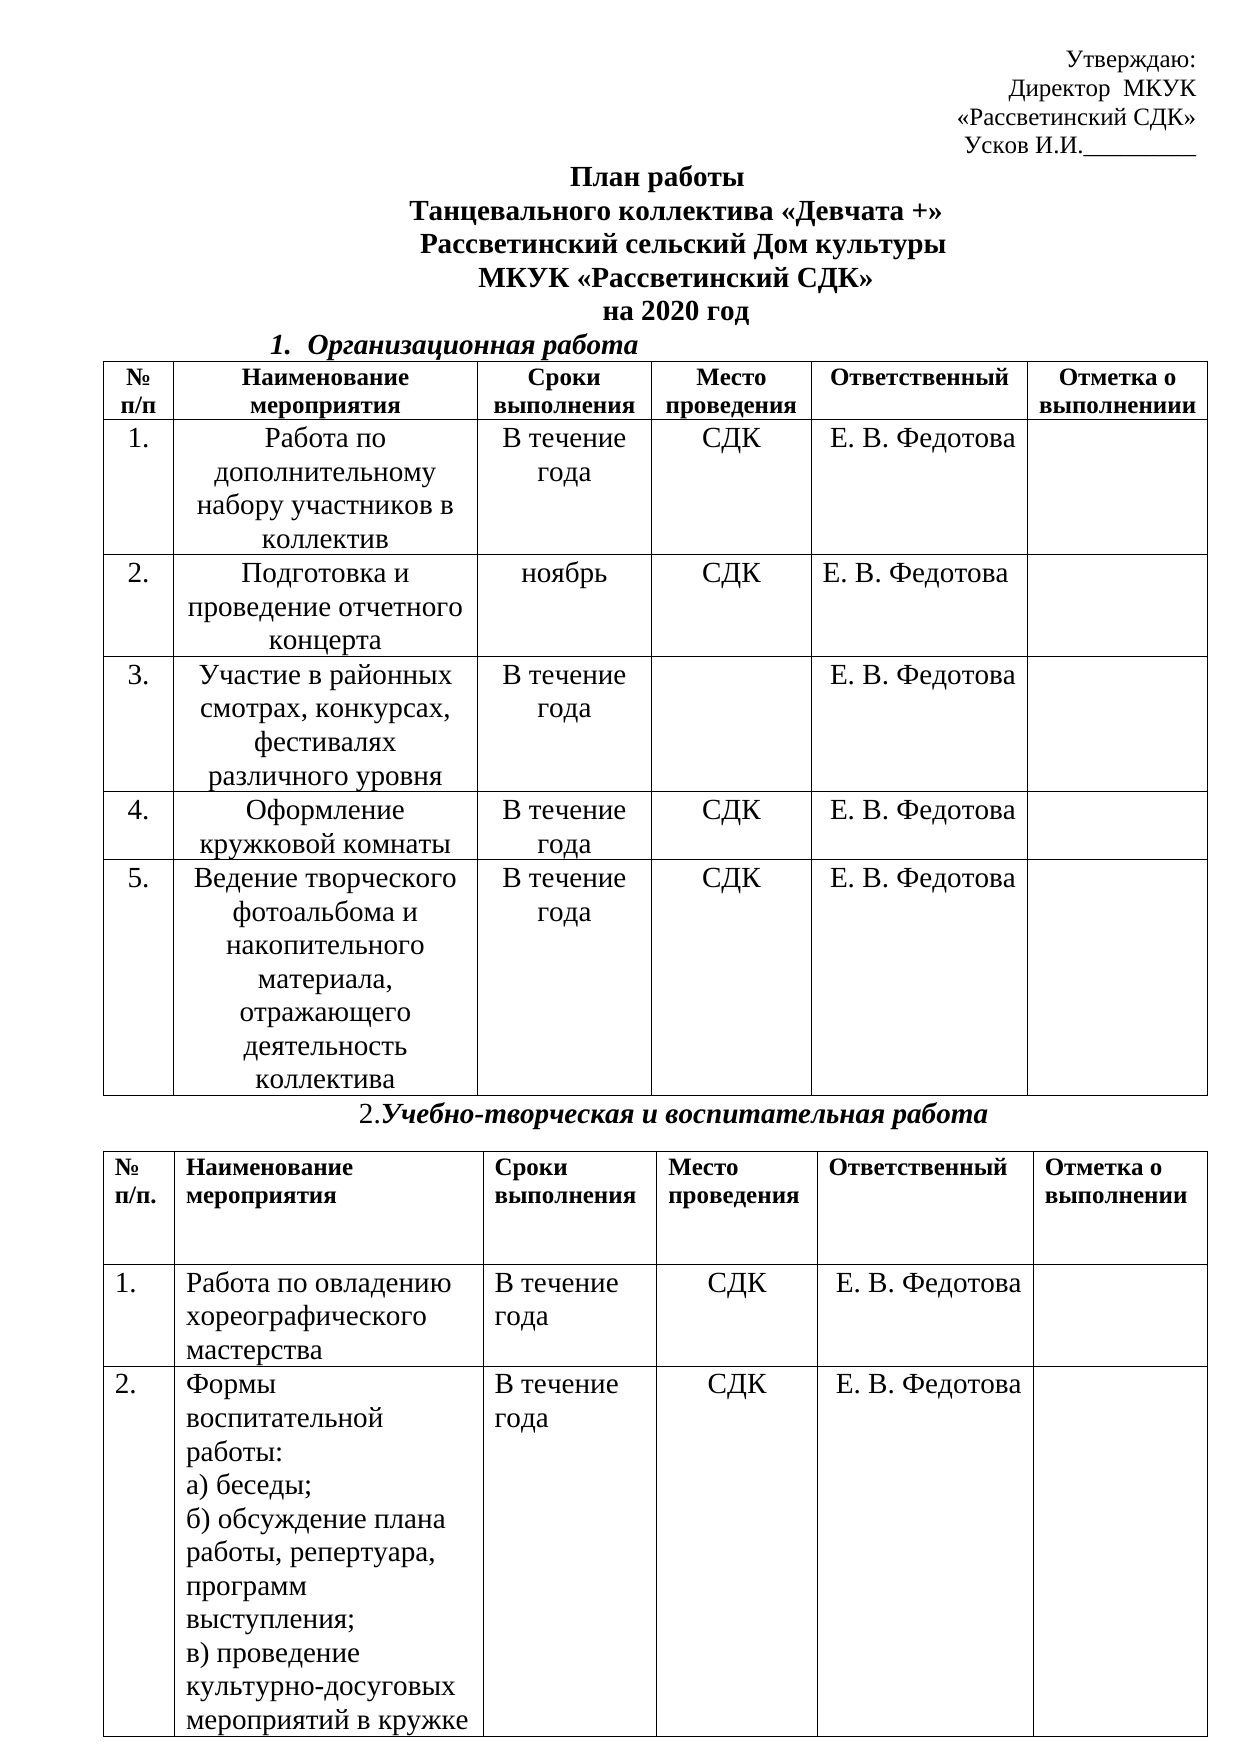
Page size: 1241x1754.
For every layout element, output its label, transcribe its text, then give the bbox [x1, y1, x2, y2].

table_cell [1034, 1367, 1207, 1736]
table_cell Е. В. Федотова [812, 420, 1027, 554]
table_cell [1028, 555, 1207, 656]
table_header № п/п. [104, 1152, 174, 1264]
table_cell ноябрь [478, 555, 651, 656]
table_cell [652, 657, 811, 791]
table_cell В течение года [478, 860, 651, 1095]
table_cell Е. В. Федотова [812, 860, 1027, 1095]
table_cell СДК [657, 1367, 817, 1736]
table_cell 1. [104, 420, 173, 554]
table_cell Е. В. Федотова [812, 792, 1027, 859]
table_cell СДК [652, 555, 811, 656]
table_cell Участие в районных смотрах, конкурсах, фестивалях различного уровня [174, 657, 477, 791]
table_cell 2. [104, 555, 173, 656]
table_header Место проведения [657, 1152, 817, 1264]
table_cell СДК [652, 420, 811, 554]
table_cell В течение года [478, 420, 651, 554]
table_cell СДК [652, 792, 811, 859]
text Танцевального коллектива «Девчата +» [156, 193, 1196, 226]
table_header Место проведения [652, 362, 811, 419]
table_header Сроки выполнения [484, 1152, 656, 1264]
table_cell 4. [104, 792, 173, 859]
table_cell 1. [104, 1265, 174, 1366]
text Рассветинский сельский Дом культуры [156, 226, 1196, 260]
table_cell 5. [104, 860, 173, 1095]
table_cell Работа по овладению хореографического мастерства [175, 1265, 483, 1366]
text 2.Учебно-творческая и воспитательная работа [118, 1096, 1196, 1130]
text «Рассветинский СДК» [156, 102, 1196, 131]
table_cell [1028, 860, 1207, 1095]
table_cell Е. В. Федотова [812, 555, 1027, 656]
text План работы [118, 159, 1196, 193]
table_header Ответственный [812, 362, 1027, 419]
table_cell [1028, 792, 1207, 859]
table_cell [175, 1367, 483, 1736]
table_header Отметка о выполнениии [1028, 362, 1207, 419]
table_cell В течение года [478, 657, 651, 791]
list Организационная работа [270, 327, 1196, 361]
table_header Наименование мероприятия [174, 362, 477, 419]
table_header Ответственный [818, 1152, 1033, 1264]
table_cell В течение года [484, 1265, 656, 1366]
table_header Сроки выполнения [478, 362, 651, 419]
text на 2020 год [156, 293, 1196, 327]
table_cell Ведение творческого фотоальбома и накопительного материала, отражающего деятельность коллектива [174, 860, 477, 1095]
table_cell Работа по дополнительному набору участников в коллектив [174, 420, 477, 554]
text Директор МКУК [156, 73, 1196, 102]
table_cell 2. [104, 1367, 174, 1736]
table_cell 3. [104, 657, 173, 791]
table_cell В течение года [478, 792, 651, 859]
table_cell Е. В. Федотова [818, 1367, 1033, 1736]
table_cell [1034, 1265, 1207, 1366]
table_header № п/п [104, 362, 173, 419]
text МКУК «Рассветинский СДК» [156, 260, 1196, 293]
text Утверждаю: [118, 44, 1196, 73]
table_cell В течение года [484, 1367, 656, 1736]
table_cell [1028, 657, 1207, 791]
table_cell Е. В. Федотова [818, 1265, 1033, 1366]
table_header Наименование мероприятия [175, 1152, 483, 1264]
table_header Отметка о выполнении [1034, 1152, 1207, 1264]
table_cell СДК [652, 860, 811, 1095]
table_cell Оформление кружковой комнаты [174, 792, 477, 859]
table_cell Е. В. Федотова [812, 657, 1027, 791]
table_cell СДК [657, 1265, 817, 1366]
text Усков И.И._________ [156, 131, 1196, 159]
table_cell [1028, 420, 1207, 554]
table_cell Подготовка и проведение отчетного концерта [174, 555, 477, 656]
